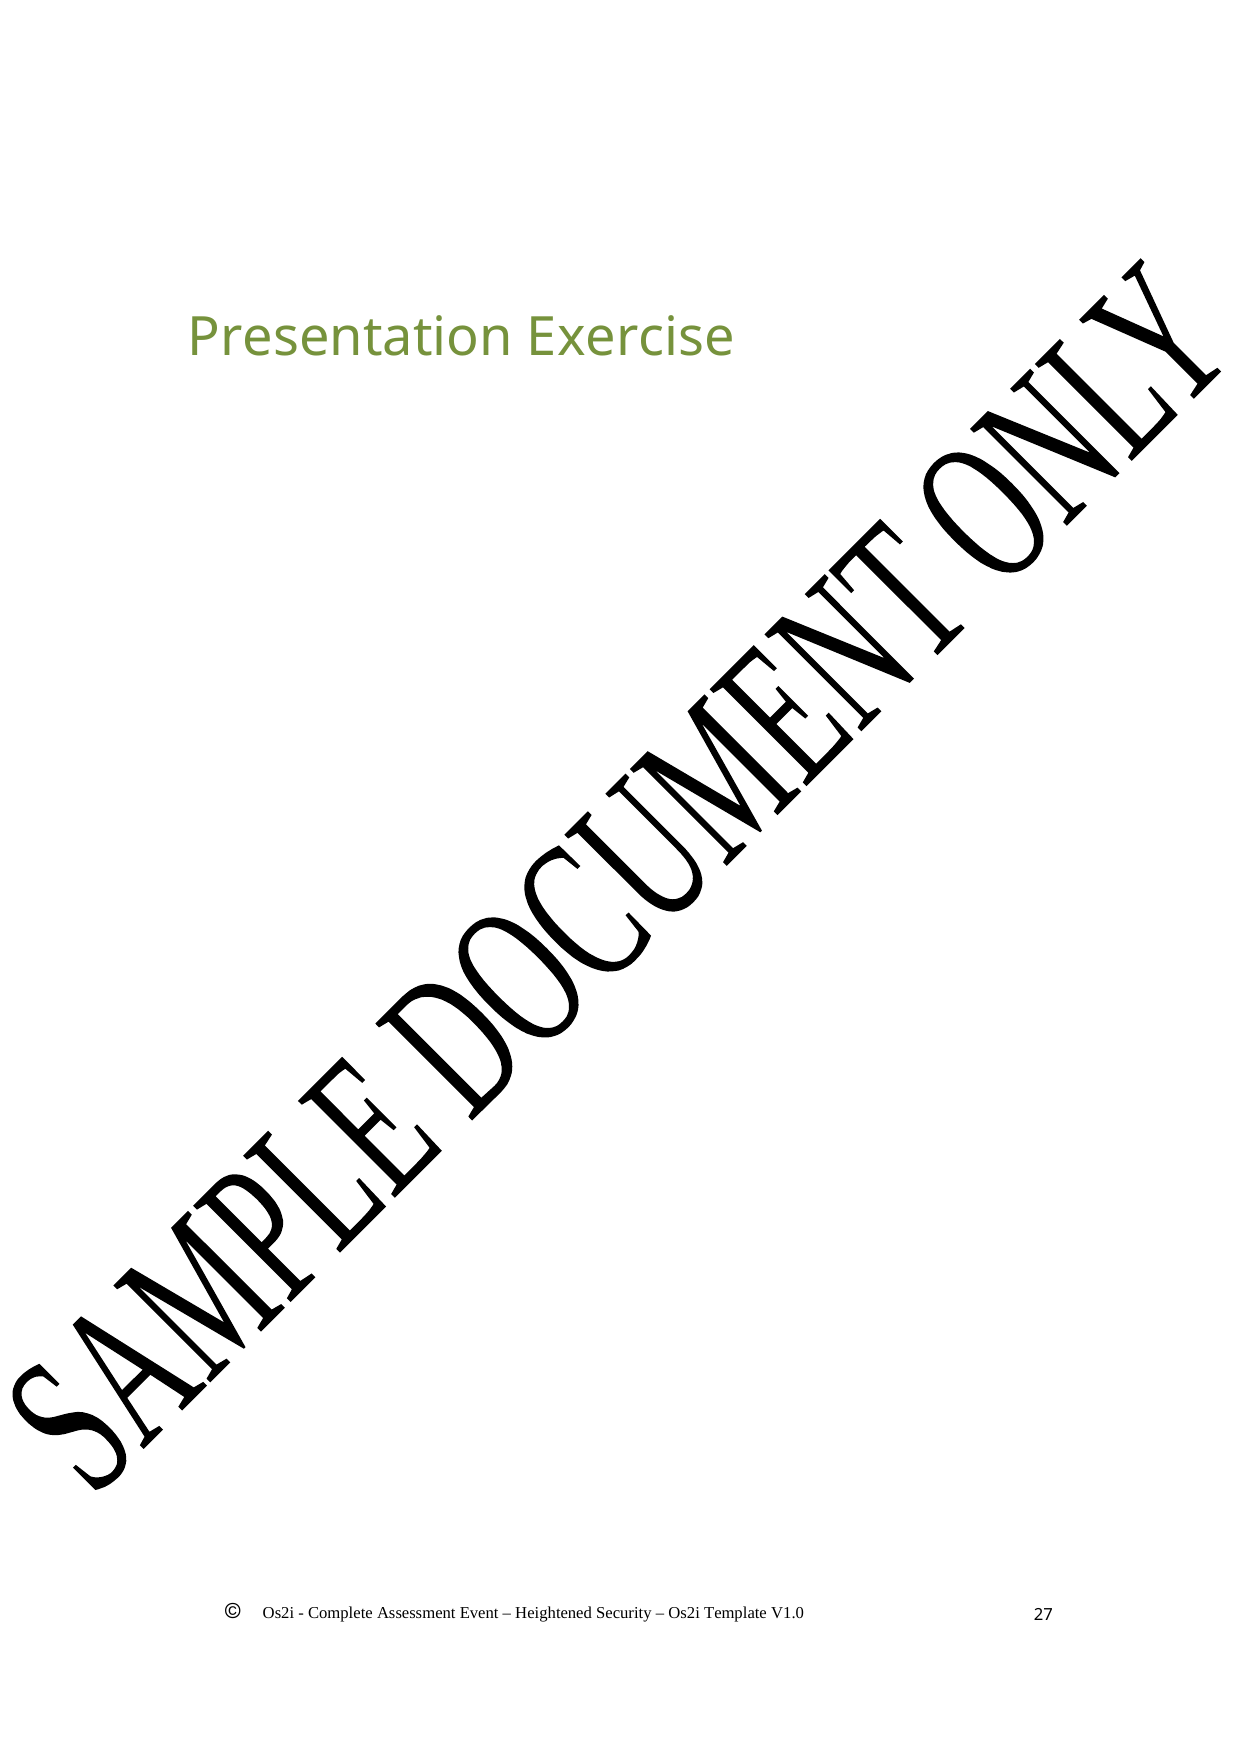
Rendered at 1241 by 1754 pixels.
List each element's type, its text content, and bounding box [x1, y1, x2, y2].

text Presentation Exercise [187, 297, 1053, 371]
